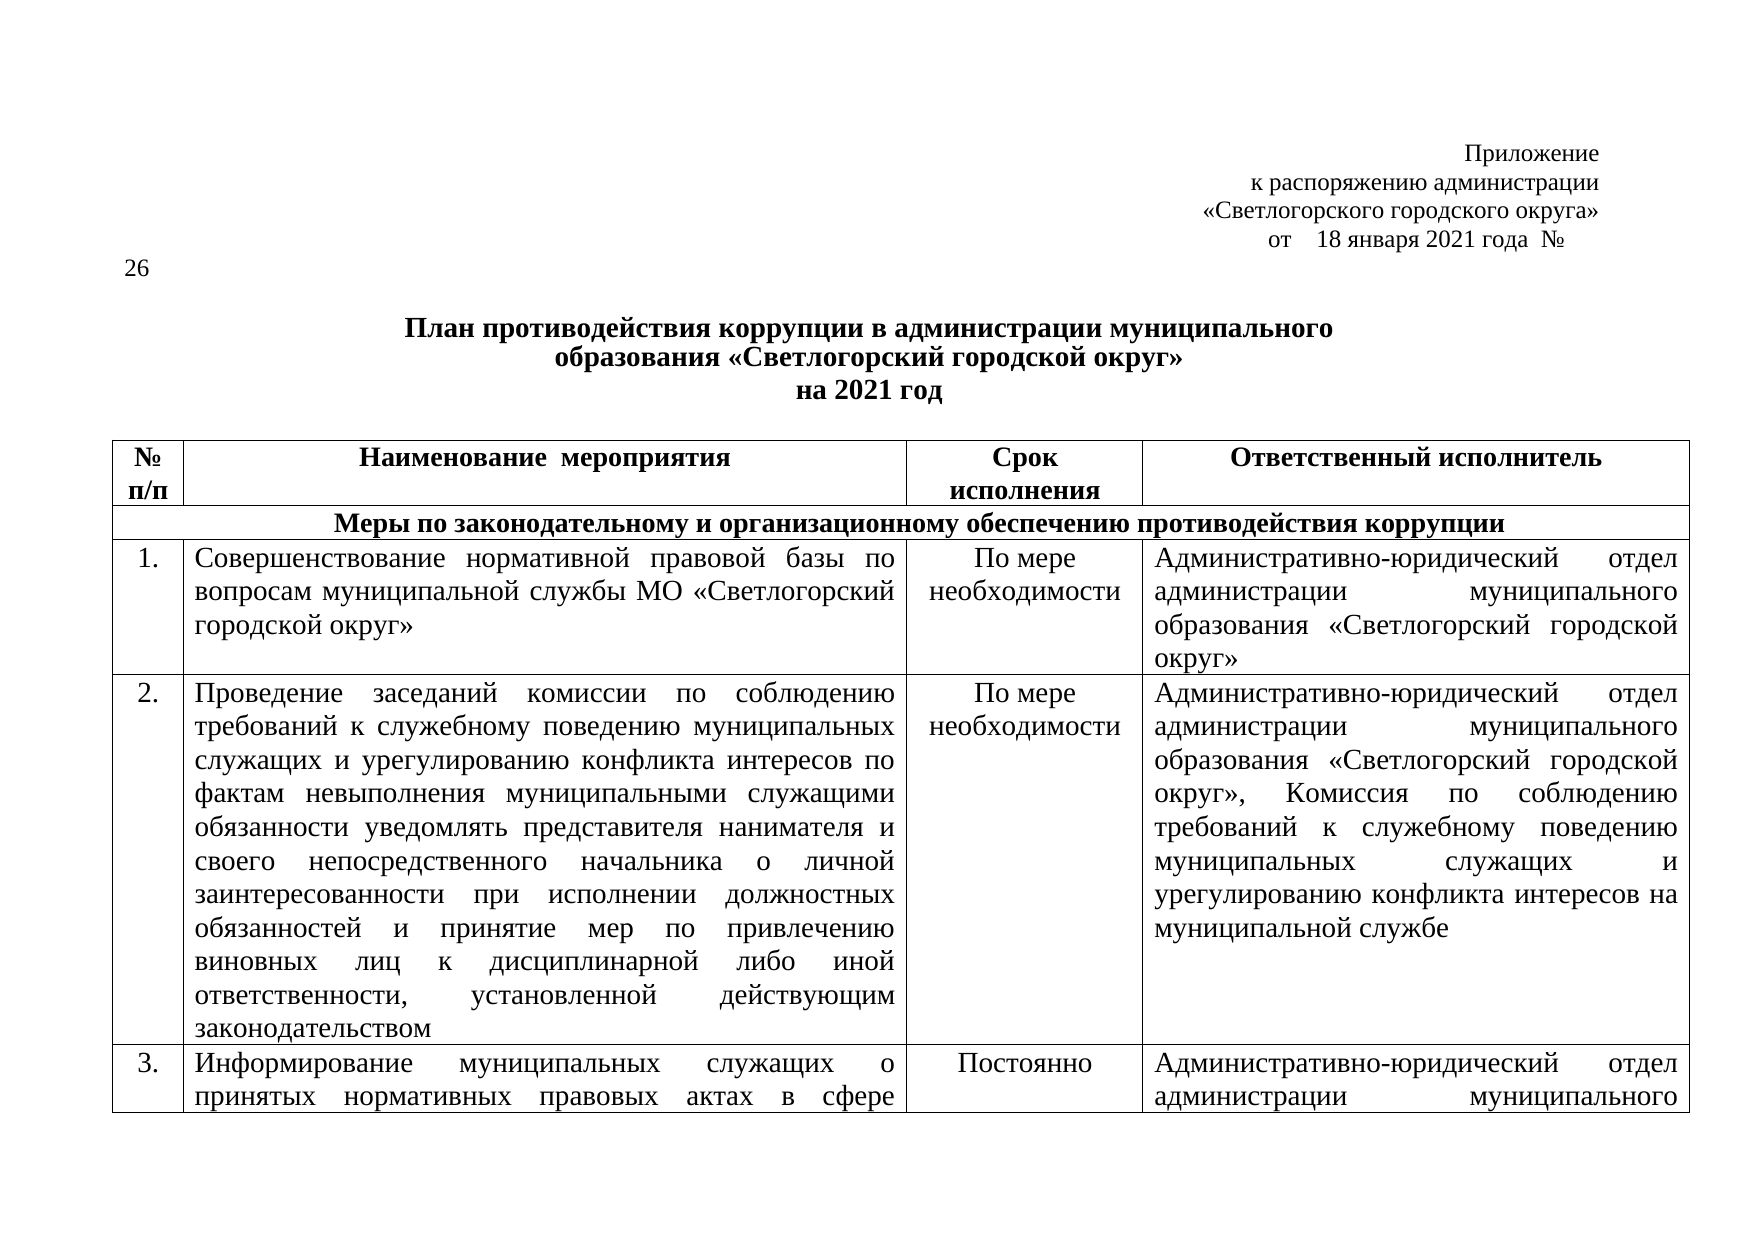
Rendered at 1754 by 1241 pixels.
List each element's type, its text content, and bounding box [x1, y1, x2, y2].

table_cell Совершенствование нормативной правовой базы по вопросам муниципальной службы МО «Светлогорский городской округ» [184, 540, 906, 674]
table_header Ответственный исполнитель [1143, 441, 1689, 505]
table_header Срок исполнения [907, 441, 1142, 505]
table_cell Постоянно [907, 1045, 1142, 1112]
table_cell По мере необходимости [907, 540, 1142, 674]
text от 18 января 2021 года № 26 [124, 224, 1599, 282]
text к распоряжению администрации [124, 167, 1599, 195]
table_header № п/п [113, 441, 183, 505]
table_cell Проведение заседаний комиссии по соблюдению требований к служебному поведению муниципальных служащих и урегулированию конфликта интересов по фактам невыполнения муниципальными служащими обязанности уведомлять представителя нанимателя и своего непосредственного начальника о личной заинтересованности при исполнении должностных обязанностей и принятие мер по привлечению виновных лиц к дисциплинарной либо иной ответственности, установленной действующим законодательством [184, 675, 906, 1044]
table_header Наименование мероприятия [184, 441, 906, 505]
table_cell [184, 1045, 906, 1112]
table_cell Административно-юридический отдел администрации муниципального образования «Светлогорский городской округ» [1143, 540, 1689, 674]
text План противодействия коррупции в администрации муниципального [124, 314, 1614, 343]
text Приложение [124, 138, 1599, 167]
table_cell 1. [113, 540, 183, 674]
table_cell Административно-юридический отдел администрации муниципального образования «Светлогорский городской округ», Комиссия по соблюдению требований к служебному поведению муниципальных служащих и урегулированию конфликта интересов на муниципальной службе [1143, 675, 1689, 1044]
table_cell По мере необходимости [907, 675, 1142, 1044]
table_cell Меры по законодательному и организационному обеспечению противодействия коррупции [113, 506, 1689, 539]
text образования «Светлогорский городской округ» [124, 343, 1614, 372]
text на 2021 год [124, 372, 1614, 406]
table_cell 3. [113, 1045, 183, 1112]
table_cell 2. [113, 675, 183, 1044]
text «Светлогорского городского округа» [124, 195, 1599, 224]
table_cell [1143, 1045, 1689, 1112]
